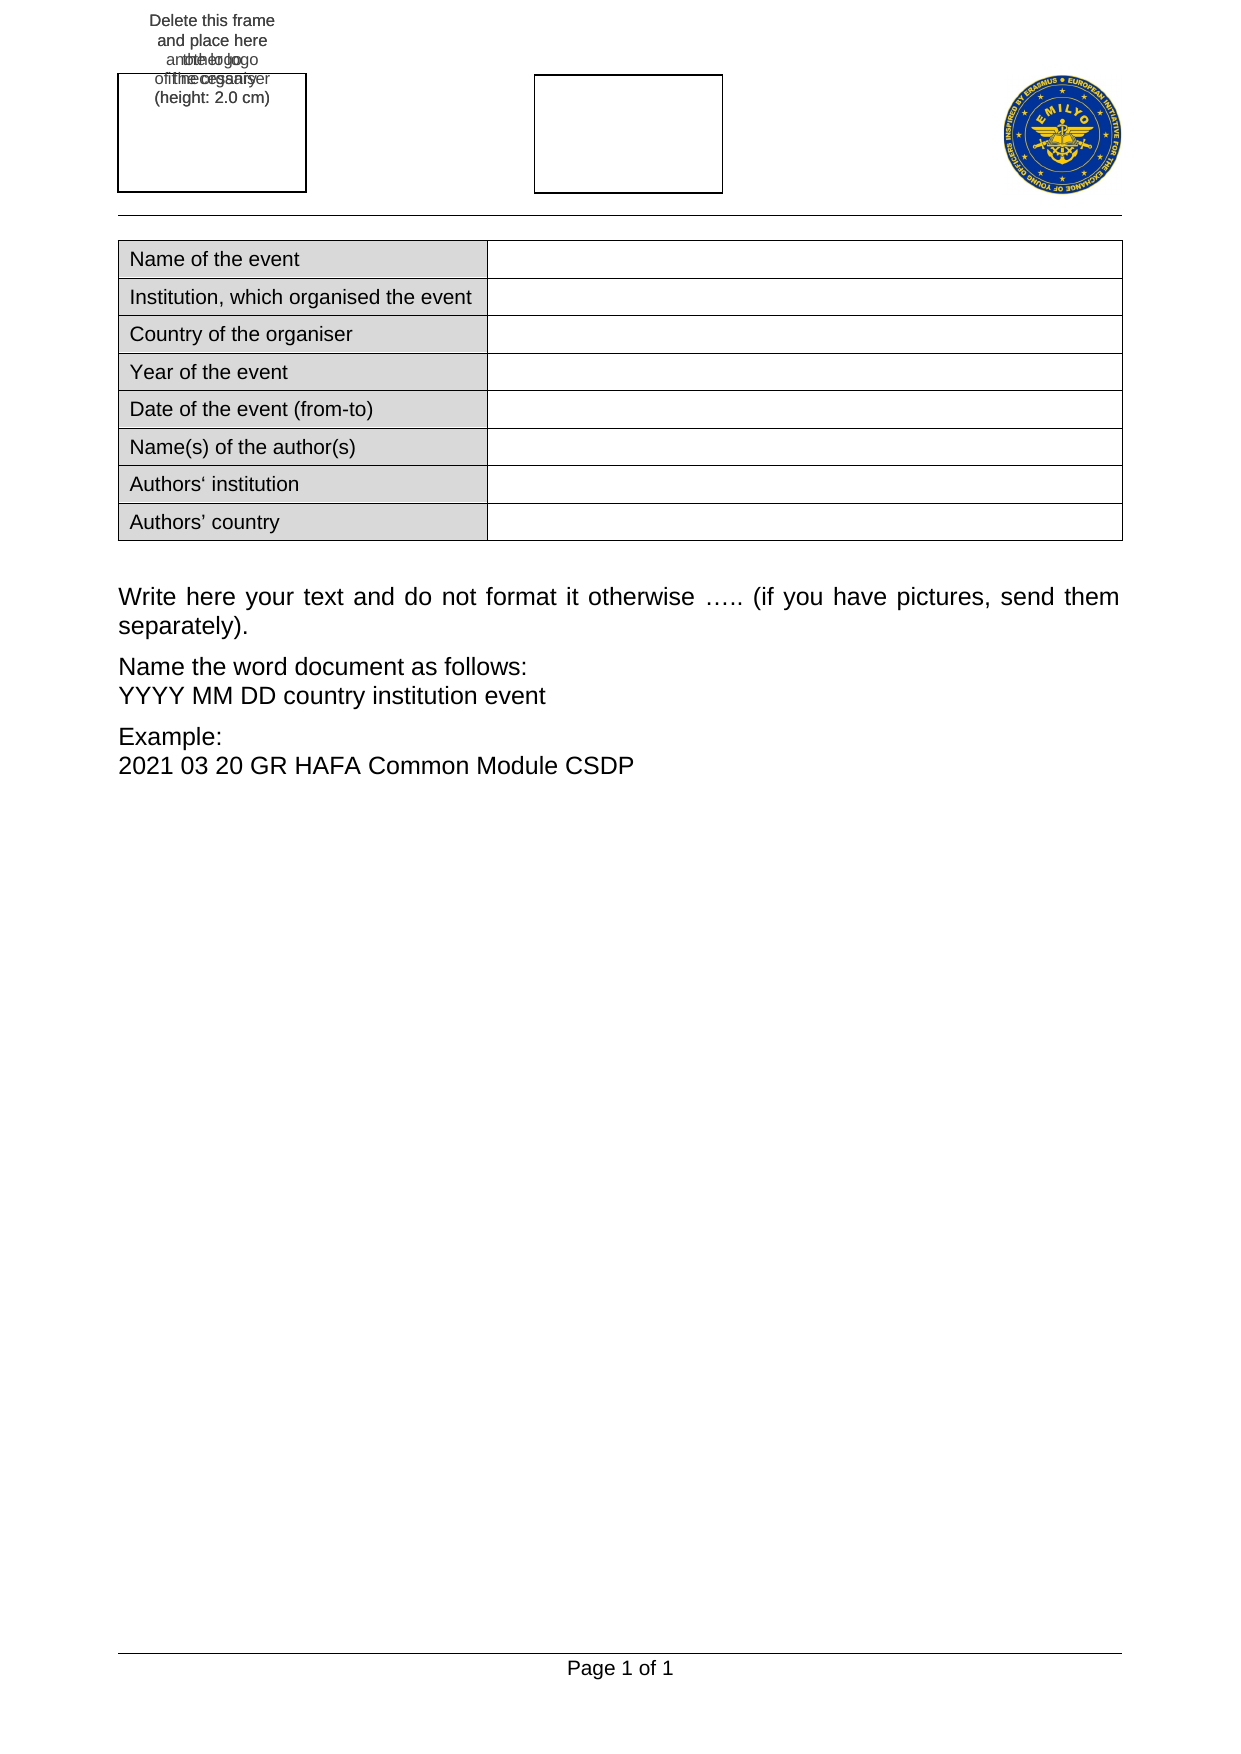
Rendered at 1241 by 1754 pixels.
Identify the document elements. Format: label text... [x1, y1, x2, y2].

text 2021 03 20 GR HAFA Common Module CSDP [118, 751, 1122, 780]
table_cell Country of the organiser [119, 316, 487, 352]
table_cell Authors‘ institution [119, 466, 487, 502]
table_cell [488, 504, 1122, 540]
table_cell Year of the event [119, 354, 487, 390]
table_cell [488, 429, 1122, 465]
table_header Name of the event [119, 241, 487, 277]
text Write here your text and do not format it otherwise ….. (if you have pictures, send them separately). [118, 582, 1122, 640]
table_cell Name(s) of the author(s) [119, 429, 487, 465]
table_cell Institution, which organised the event [119, 279, 487, 315]
table_cell Authors’ country [119, 504, 487, 540]
text YYYY MM DD country institution event [118, 681, 1122, 710]
table_cell [488, 391, 1122, 427]
table_cell [488, 316, 1122, 352]
picture [1003, 75, 1122, 195]
table_cell [488, 466, 1122, 502]
table_cell [488, 279, 1122, 315]
table_cell Date of the event (from-to) [119, 391, 487, 427]
text Name the word document as follows: [118, 652, 1122, 681]
text Example: [118, 722, 1122, 751]
table_cell [488, 354, 1122, 390]
table_header [488, 241, 1122, 277]
